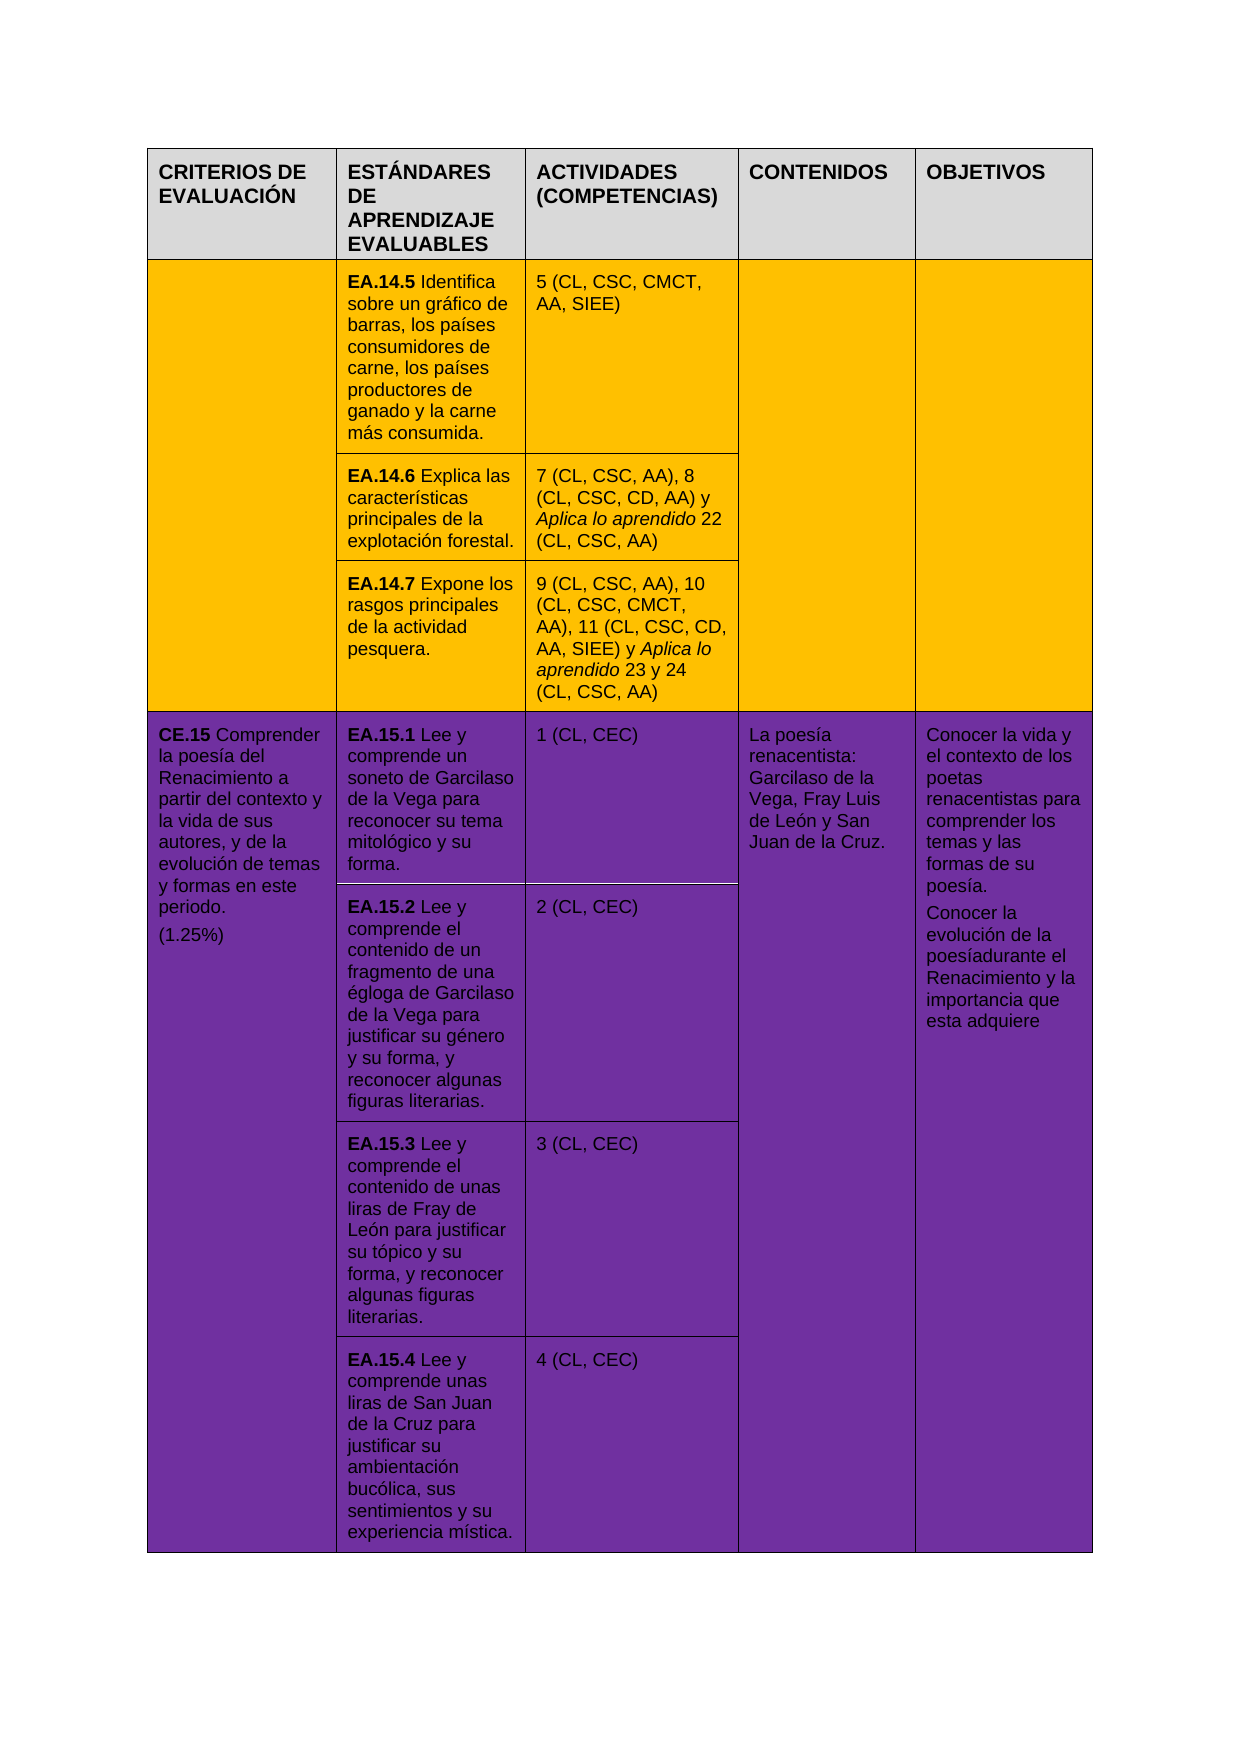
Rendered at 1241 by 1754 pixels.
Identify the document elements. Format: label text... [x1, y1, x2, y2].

table_cell [739, 260, 915, 711]
table_header CRITERIOS DE EVALUACIÓN [148, 149, 336, 259]
table_cell 7 (CL, CSC, AA), 8 (CL, CSC, CD, AA) y Aplica lo aprendido 22 (CL, CSC, AA) [526, 454, 738, 560]
table_cell EA.15.1 Lee y comprende un soneto de Garcilaso de la Vega para reconocer su tema mitológico y su forma. [337, 712, 525, 883]
table_cell EA.15.3 Lee y comprende el contenido de unas liras de Fray de León para justificar su tópico y su forma, y reconocer algunas figuras literarias. [337, 1122, 525, 1336]
table_header ESTÁNDARES DE APRENDIZAJE EVALUABLES [337, 149, 525, 259]
table_cell EA.14.6 Explica las características principales de la explotación forestal. [337, 454, 525, 560]
table_cell 3 (CL, CEC) [526, 1122, 738, 1336]
table_cell 5 (CL, CSC, CMCT, AA, SIEE) [526, 260, 738, 453]
table_cell CE.15 Comprender la poesía del Renacimiento a partir del contexto y la vida de sus autores, y de la evolución de temas y formas en este periodo. (1.25%) [148, 712, 336, 1552]
table_cell 1 (CL, CEC) [526, 712, 738, 883]
table_cell La poesía renacentista: Garcilaso de la Vega, Fray Luis de León y San Juan de la Cruz. [739, 712, 915, 1552]
table_cell 4 (CL, CEC) [526, 1337, 738, 1552]
table_cell EA.14.5 Identifica sobre un gráfico de barras, los países consumidores de carne, los países productores de ganado y la carne más consumida. [337, 260, 525, 453]
table_header OBJETIVOS [916, 149, 1092, 259]
table_cell EA.15.4 Lee y comprende unas liras de San Juan de la Cruz para justificar su ambientación bucólica, sus sentimientos y su experiencia mística. [337, 1337, 525, 1552]
table_header CONTENIDOS [739, 149, 915, 259]
table_cell Conocer la vida y el contexto de los poetas renacentistas para comprender los temas y las formas de su poesía. Conocer la evolución de la poesíadurante el Renacimiento y la importancia que esta adquiere [916, 712, 1092, 1552]
table_cell EA.15.2 Lee y comprende el contenido de un fragmento de una égloga de Garcilaso de la Vega para justificar su género y su forma, y reconocer algunas figuras literarias. [337, 885, 525, 1121]
table_cell [916, 260, 1092, 711]
table_cell EA.14.7 Expone los rasgos principales de la actividad pesquera. [337, 561, 525, 711]
table_cell 9 (CL, CSC, AA), 10 (CL, CSC, CMCT, AA), 11 (CL, CSC, CD, AA, SIEE) y Aplica lo aprendido 23 y 24 (CL, CSC, AA) [526, 561, 738, 711]
table_cell 2 (CL, CEC) [526, 885, 738, 1121]
table_header ACTIVIDADES (COMPETENCIAS) [526, 149, 738, 259]
